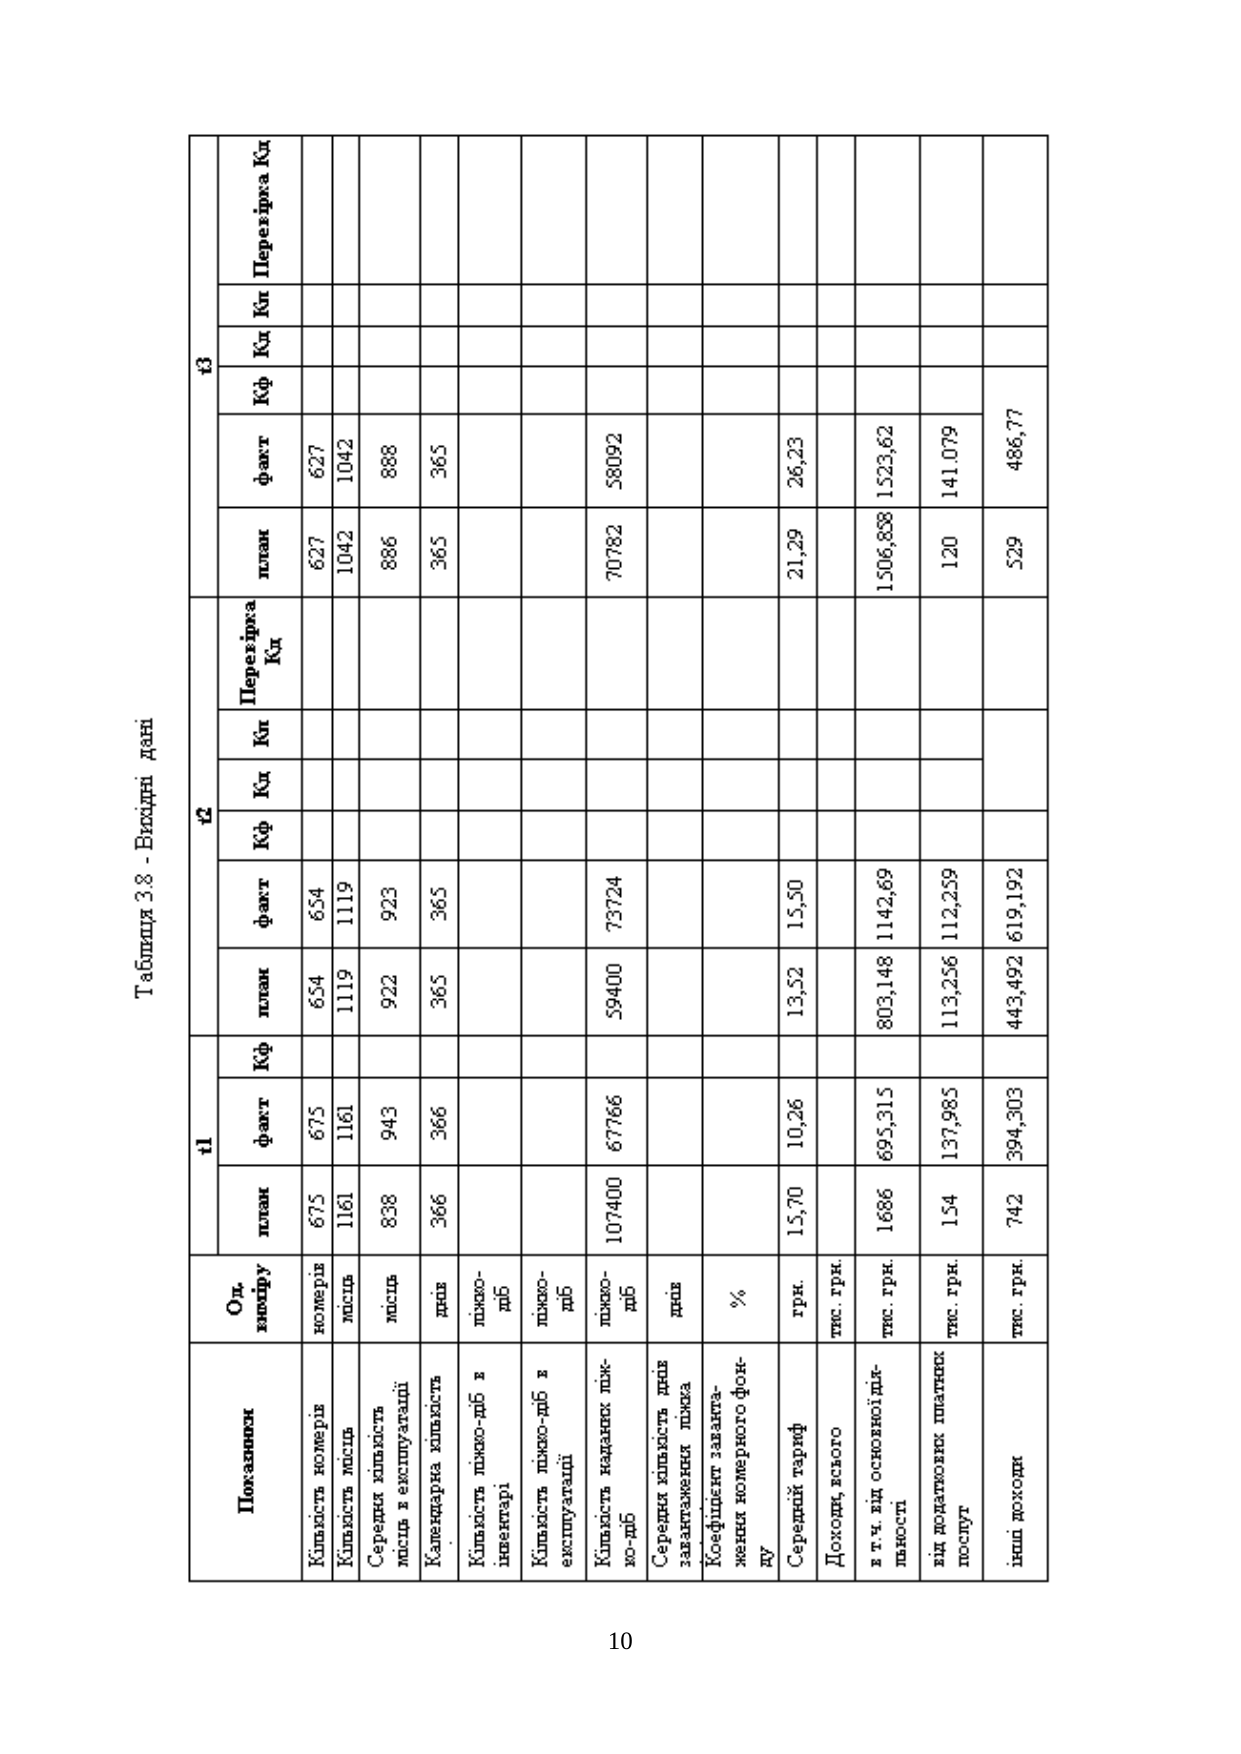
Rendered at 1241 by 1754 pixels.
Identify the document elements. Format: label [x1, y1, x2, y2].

picture [118, 118, 1072, 1600]
